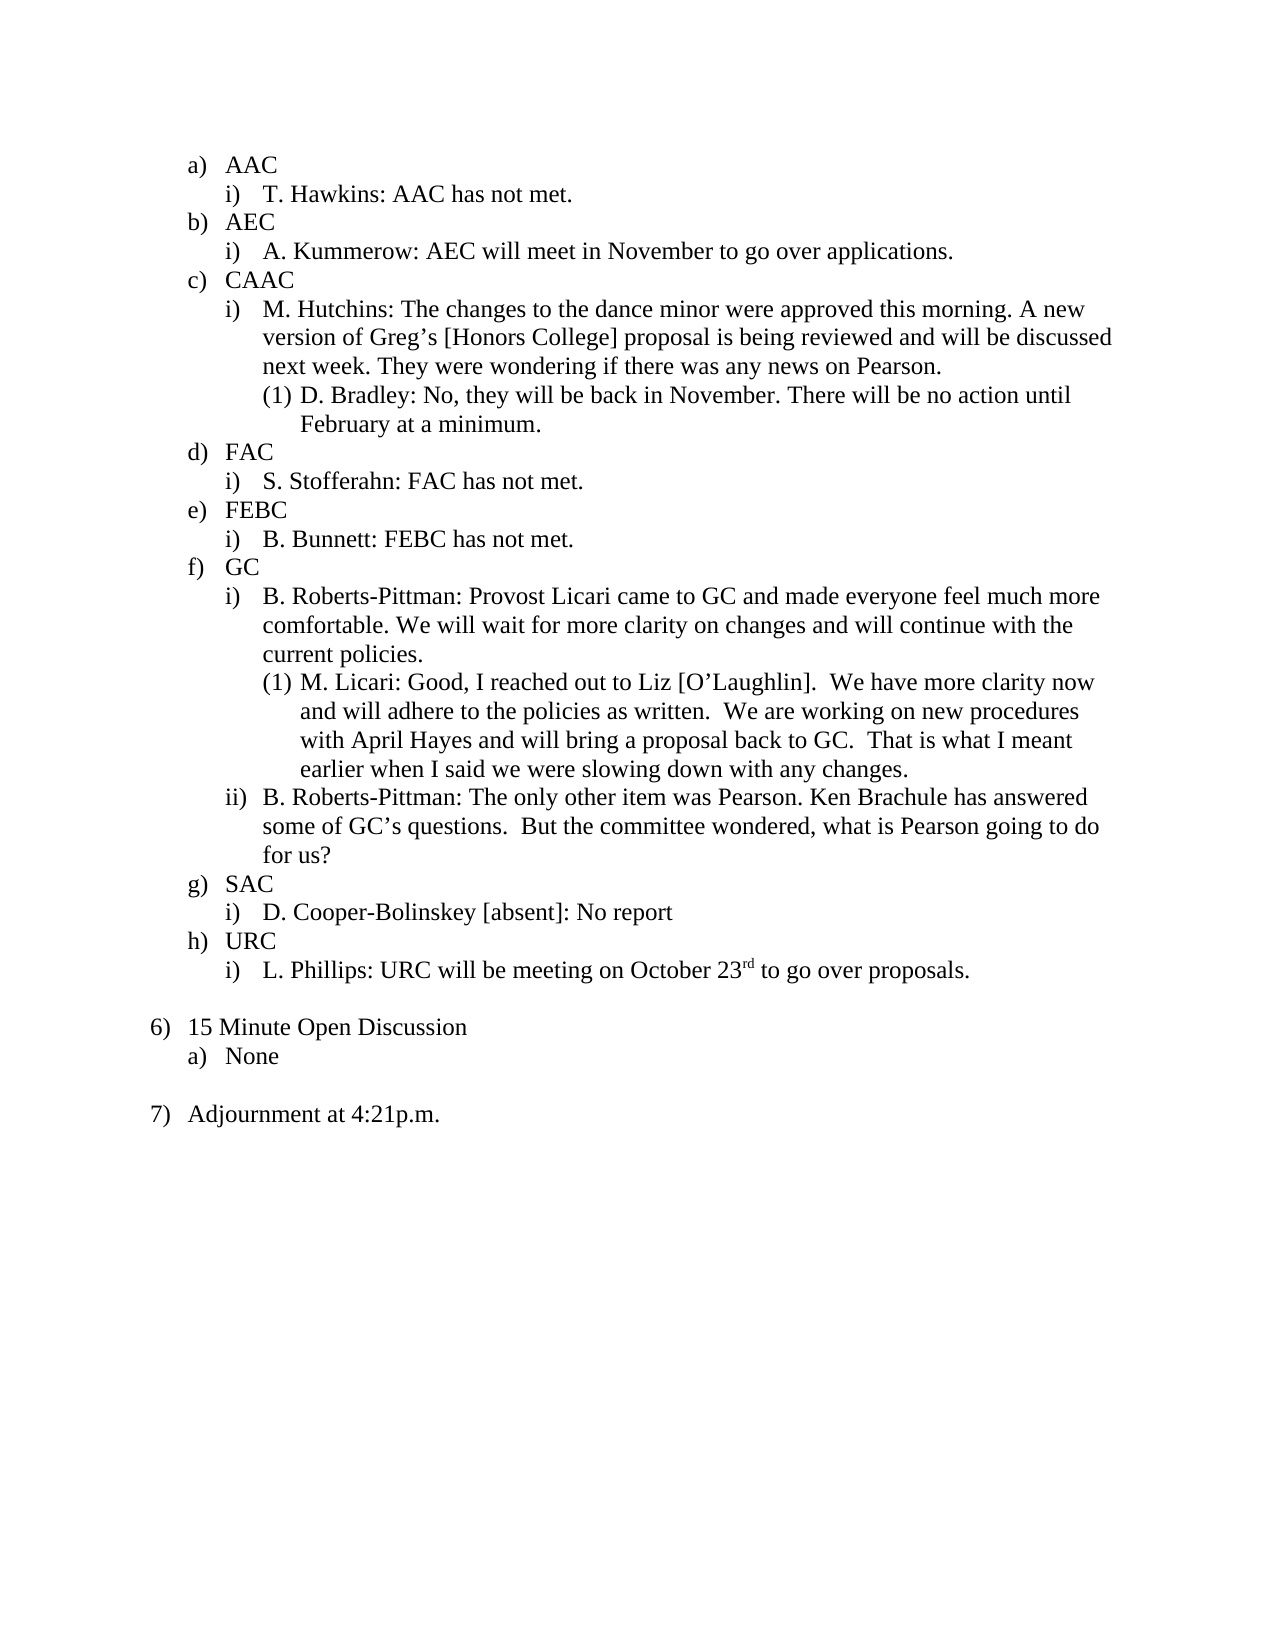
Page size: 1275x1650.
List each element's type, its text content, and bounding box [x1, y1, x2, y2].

list B. Roberts-Pittman: The only other item was Pearson. Ken Brachule has answered some of GC’s questions. But the committee wondered, what is Pearson going to do for us? [225, 782, 1125, 869]
list D. Bradley: No, they will be back in November. There will be no action until February at a minimum. [262, 380, 1125, 437]
list AEC [187, 207, 1125, 236]
list B. Roberts-Pittman: Provost Licari came to GC and made everyone feel much more comfortable. We will wait for more clarity on changes and will continue with the current policies. [225, 581, 1125, 667]
list None [187, 1041, 1125, 1070]
list M. Licari: Good, I reached out to Liz [O’Laughlin]. We have more clarity now and will adhere to the policies as written. We are working on new procedures with April Hayes and will bring a proposal back to GC. That is what I meant earlier when I said we were slowing down with any changes. [262, 667, 1125, 782]
list 15 Minute Open Discussion [150, 1012, 1125, 1041]
list URC [187, 926, 1125, 955]
list CAAC [187, 265, 1125, 294]
list SAC [187, 869, 1125, 897]
list S. Stofferahn: FAC has not met. [225, 466, 1125, 495]
list AAC [187, 150, 1125, 179]
list FEBC [187, 495, 1125, 524]
list D. Cooper-Bolinskey [absent]: No report [225, 897, 1125, 926]
list A. Kummerow: AEC will meet in November to go over applications. [225, 236, 1125, 265]
list B. Bunnett: FEBC has not met. [225, 524, 1125, 552]
list Adjournment at 4:21p.m. [150, 1099, 1125, 1127]
list GC [187, 552, 1125, 581]
list M. Hutchins: The changes to the dance minor were approved this morning. A new version of Greg’s [Honors College] proposal is being reviewed and will be discussed next week. They were wondering if there was any news on Pearson. [225, 294, 1125, 380]
list L. Phillips: URC will be meeting on October 23rd to go over proposals. [225, 955, 1125, 984]
list T. Hawkins: AAC has not met. [225, 179, 1125, 207]
list FAC [187, 437, 1125, 466]
